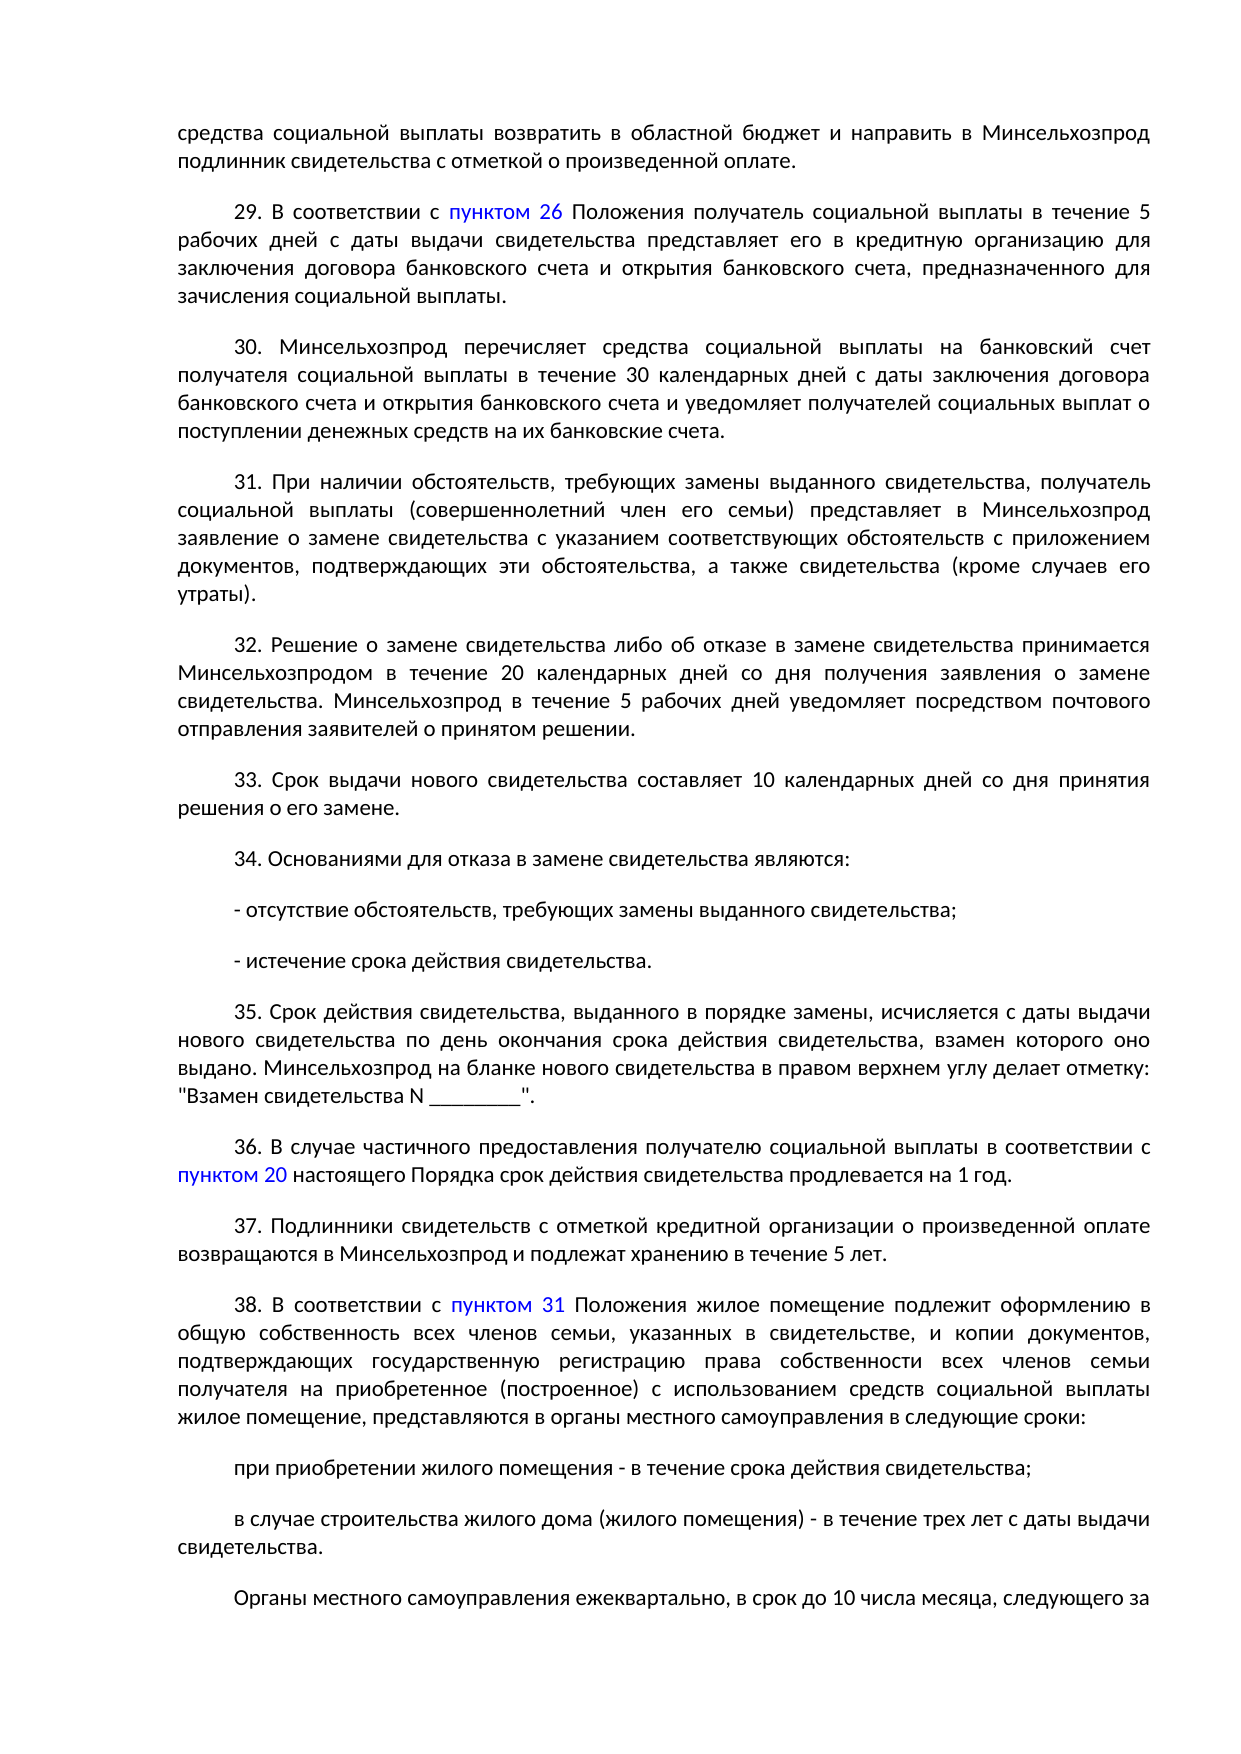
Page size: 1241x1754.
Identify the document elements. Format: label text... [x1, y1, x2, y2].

text 32. Решение о замене свидетельства либо об отказе в замене свидетельства принимается Минсельхозпродом в течение 20 календарных дней со дня получения заявления о замене свидетельства. Минсельхозпрод в течение 5 рабочих дней уведомляет посредством почтового отправления заявителей о принятом решении. [177, 630, 1152, 742]
text - истечение срока действия свидетельства. [177, 946, 1152, 974]
text - отсутствие обстоятельств, требующих замены выданного свидетельства; [177, 895, 1152, 923]
text 36. В случае частичного предоставления получателю социальной выплаты в соответствии с пунктом 20 настоящего Порядка срок действия свидетельства продлевается на 1 год. [177, 1132, 1152, 1188]
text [177, 1583, 1152, 1611]
text 29. В соответствии с пунктом 26 Положения получатель социальной выплаты в течение 5 рабочих дней с даты выдачи свидетельства представляет его в кредитную организацию для заключения договора банковского счета и открытия банковского счета, предназначенного для зачисления социальной выплаты. [177, 197, 1152, 309]
text 34. Основаниями для отказа в замене свидетельства являются: [177, 844, 1152, 872]
text при приобретении жилого помещения - в течение срока действия свидетельства; [177, 1453, 1152, 1481]
text 30. Минсельхозпрод перечисляет средства социальной выплаты на банковский счет получателя социальной выплаты в течение 30 календарных дней с даты заключения договора банковского счета и открытия банковского счета и уведомляет получателей социальных выплат о поступлении денежных средств на их банковские счета. [177, 332, 1152, 444]
text 33. Срок выдачи нового свидетельства составляет 10 календарных дней со дня принятия решения о его замене. [177, 765, 1152, 821]
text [177, 118, 1152, 174]
text 31. При наличии обстоятельств, требующих замены выданного свидетельства, получатель социальной выплаты (совершеннолетний член его семьи) представляет в Минсельхозпрод заявление о замене свидетельства с указанием соответствующих обстоятельств с приложением документов, подтверждающих эти обстоятельства, а также свидетельства (кроме случаев его утраты). [177, 467, 1152, 607]
text 38. В соответствии с пунктом 31 Положения жилое помещение подлежит оформлению в общую собственность всех членов семьи, указанных в свидетельстве, и копии документов, подтверждающих государственную регистрацию права собственности всех членов семьи получателя на приобретенное (построенное) с использованием средств социальной выплаты жилое помещение, представляются в органы местного самоуправления в следующие сроки: [177, 1290, 1152, 1430]
text 37. Подлинники свидетельств с отметкой кредитной организации о произведенной оплате возвращаются в Минсельхозпрод и подлежат хранению в течение 5 лет. [177, 1211, 1152, 1267]
text в случае строительства жилого дома (жилого помещения) - в течение трех лет с даты выдачи свидетельства. [177, 1504, 1152, 1560]
text 35. Срок действия свидетельства, выданного в порядке замены, исчисляется с даты выдачи нового свидетельства по день окончания срока действия свидетельства, взамен которого оно выдано. Минсельхозпрод на бланке нового свидетельства в правом верхнем углу делает отметку: "Взамен свидетельства N ________". [177, 997, 1152, 1109]
